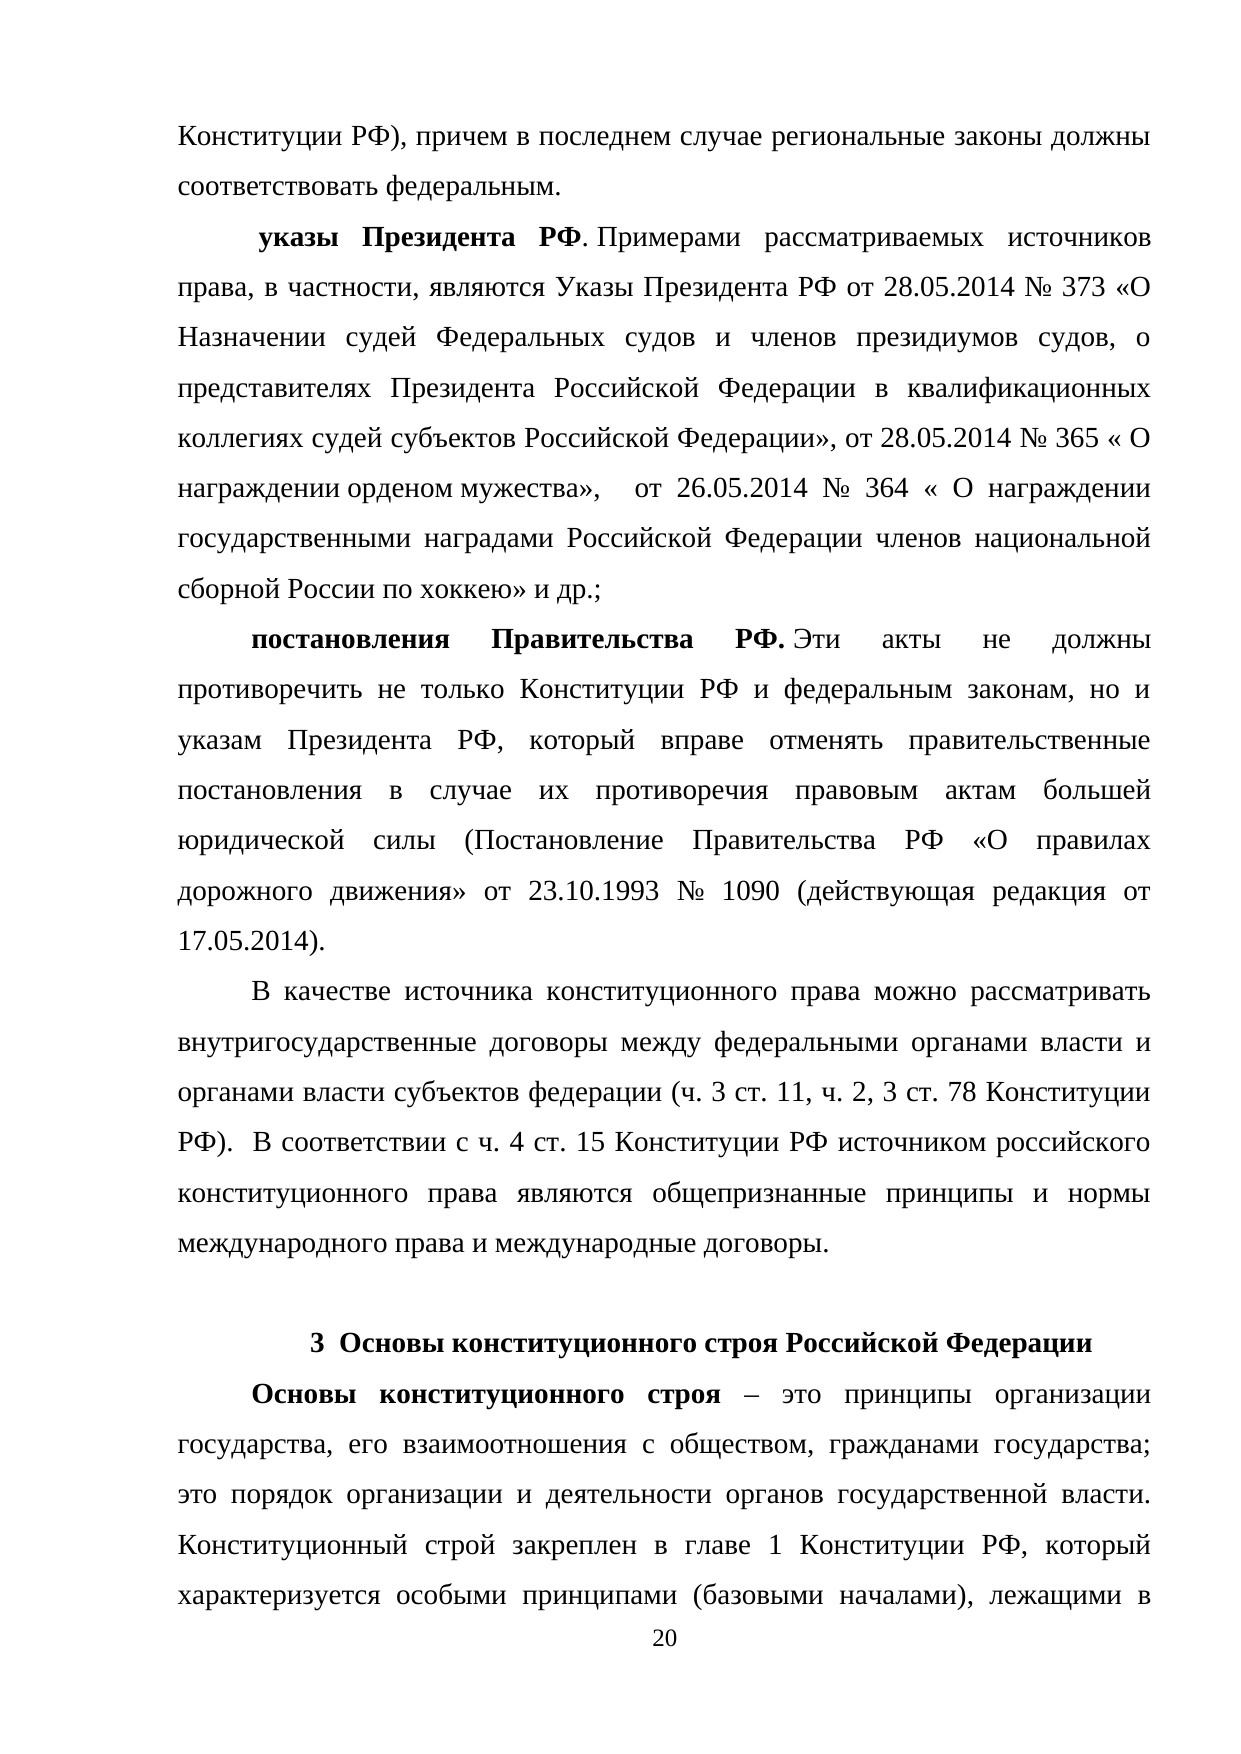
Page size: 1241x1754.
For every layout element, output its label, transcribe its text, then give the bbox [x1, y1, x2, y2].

text В качестве источника конституционного права можно рассматривать внутригосударственные договоры между федеральными органами власти и органами власти субъектов федерации (ч. 3 ст. 11, ч. 2, 3 ст. 78 Конституции РФ). В соответствии с ч. 4 ст. 15 Конституции РФ источником российского конституционного права являются общепризнанные принципы и нормы международного права и международные договоры. [177, 973, 1152, 1258]
text указы Президента РФ. Примерами рассматриваемых источников права, в частности, являются Указы Президента РФ от 28.05.2014 № 373 «О Назначении судей Федеральных судов и членов президиумов судов, о представителях Президента Российской Федерации в квалификационных коллегиях судей субъектов Российской Федерации», от 28.05.2014 № 365 « О награждении орденом мужества», от 26.05.2014 № 364 « О награждении государственными наградами Российской Федерации членов национальной сборной России по хоккею» и др.; [177, 219, 1152, 604]
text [177, 1376, 1152, 1611]
text постановления Правительства РФ. Эти акты не должны противоречить не только Конституции РФ и федеральным законам, но и указам Президента РФ, который вправе отменять правительственные постановления в случае их противоречия правовым актам большей юридической силы (Постановление Правительства РФ «О правилах дорожного движения» от 23.10.1993 № 1090 (действующая редакция от 17.05.2014). [177, 621, 1152, 957]
text 3 Основы конституционного строя Российской Федерации [177, 1326, 1152, 1359]
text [177, 118, 1152, 202]
